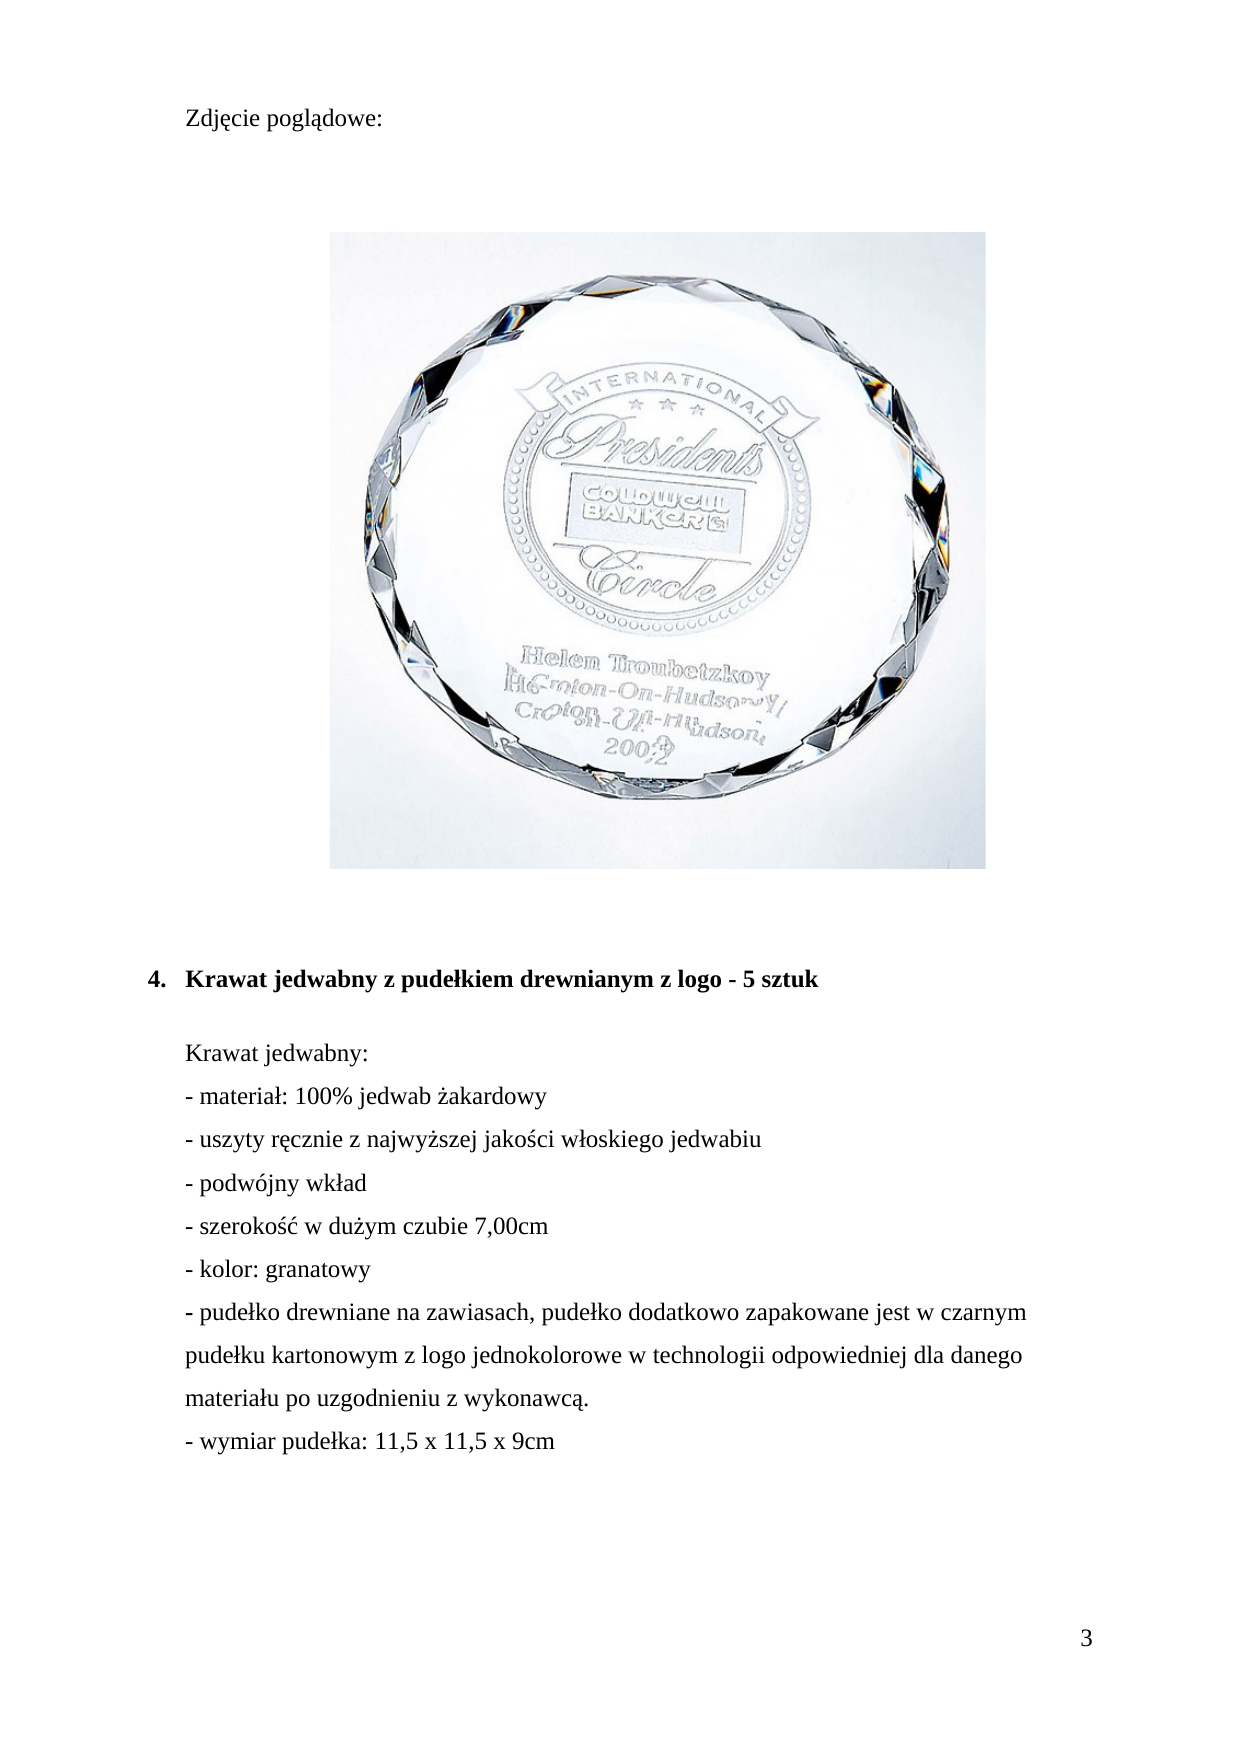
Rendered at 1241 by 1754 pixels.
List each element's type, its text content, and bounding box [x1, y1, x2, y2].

picture [329, 232, 986, 869]
text Zdjęcie poglądowe: [148, 103, 1093, 132]
text Krawat jedwabny: [185, 1038, 1093, 1067]
text - pudełko drewniane na zawiasach, pudełko dodatkowo zapakowane jest w czarnym pudełku kartonowym z logo jednokolorowe w technologii odpowiedniej dla danego materiału po uzgodnieniu z wykonawcą. - wymiar pudełka: 11,5 x 11,5 x 9cm [185, 1297, 1093, 1455]
subtitle Krawat jedwabny z pudełkiem drewnianym z logo - 5 sztuk [148, 964, 1093, 993]
text - materiał: 100% jedwab żakardowy - uszyty ręcznie z najwyższej jakości włoskiego jedwabiu - podwójny wkład - szerokość w dużym czubie 7,00cm - kolor: granatowy [185, 1081, 1093, 1283]
